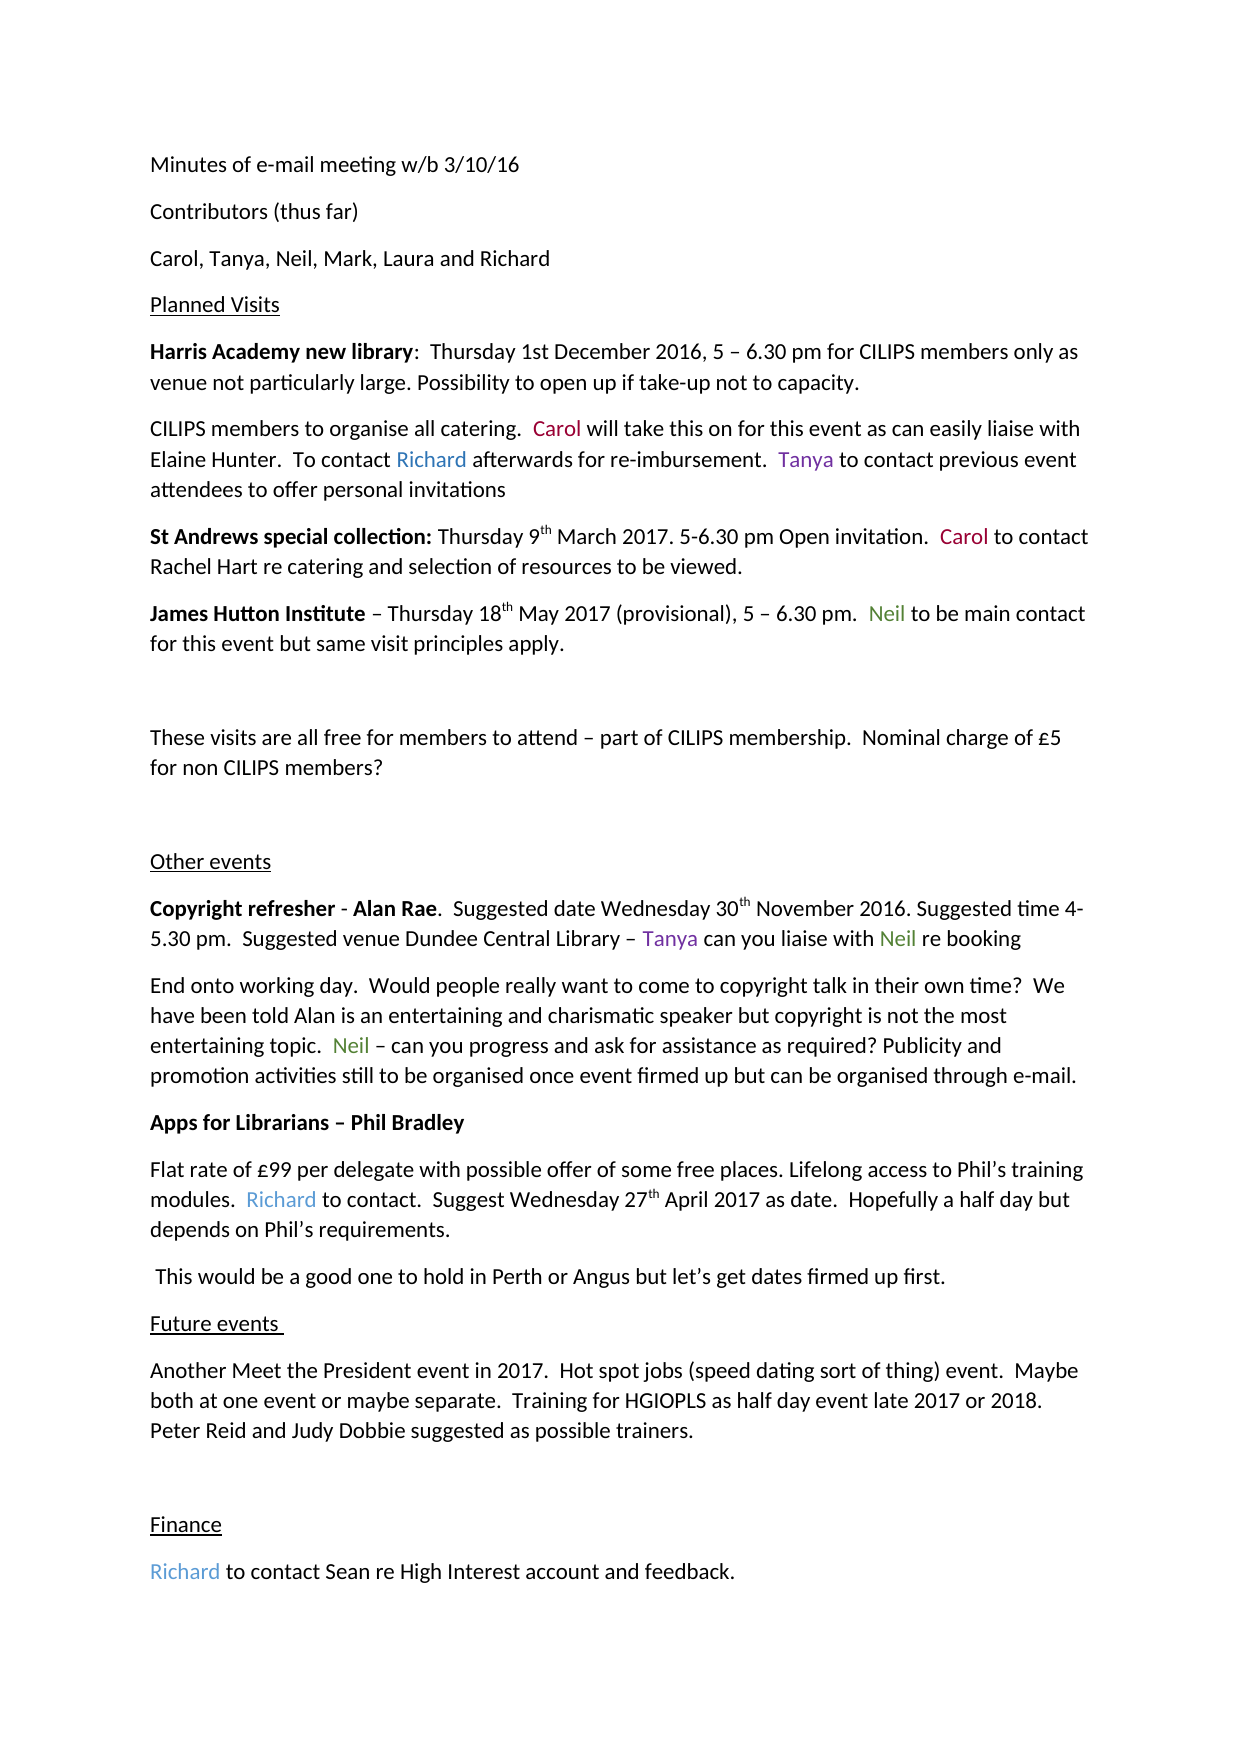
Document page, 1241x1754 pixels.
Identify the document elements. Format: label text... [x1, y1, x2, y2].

text Finance [150, 1510, 1090, 1538]
text Copyright refresher - Alan Rae. Suggested date Wednesday 30th November 2016. Suggested time 4-5.30 pm. Suggested venue Dundee Central Library – Tanya can you liaise with Neil re booking [150, 894, 1090, 952]
text End onto working day. Would people really want to come to copyright talk in their own time? We have been told Alan is an entertaining and charismatic speaker but copyright is not the most entertaining topic. Neil – can you progress and ask for assistance as required? Publicity and promotion activities still to be organised once event firmed up but can be organised through e-mail. [150, 971, 1090, 1089]
text Apps for Librarians – Phil Bradley [150, 1108, 1090, 1136]
text St Andrews special collection: Thursday 9th March 2017. 5-6.30 pm Open invitation. Carol to contact Rachel Hart re catering and selection of resources to be viewed. [150, 522, 1090, 580]
text This would be a good one to hold in Perth or Angus but let’s get dates firmed up first. [150, 1262, 1090, 1291]
text Carol, Tanya, Neil, Mark, Laura and Richard [150, 244, 1090, 272]
text Contributors (thus far) [150, 197, 1090, 225]
text Planned Visits [150, 291, 1090, 319]
text These visits are all free for members to attend – part of CILIPS membership. Nominal charge of £5 for non CILIPS members? [150, 723, 1090, 781]
text Another Meet the President event in 2017. Hot spot jobs (speed dating sort of thing) event. Maybe both at one event or maybe separate. Training for HGIOPLS as half day event late 2017 or 2018. Peter Reid and Judy Dobbie suggested as possible trainers. [150, 1356, 1090, 1445]
text Future events [150, 1309, 1090, 1337]
text Richard to contact Sean re High Interest account and feedback. [150, 1557, 1090, 1585]
text Other events [150, 847, 1090, 875]
text Flat rate of £99 per delegate with possible offer of some free places. Lifelong access to Phil’s training modules. Richard to contact. Suggest Wednesday 27th April 2017 as date. Hopefully a half day but depends on Phil’s requirements. [150, 1155, 1090, 1244]
text Harris Academy new library: Thursday 1st December 2016, 5 – 6.30 pm for CILIPS members only as venue not particularly large. Possibility to open up if take-up not to capacity. [150, 337, 1090, 396]
text James Hutton Institute – Thursday 18th May 2017 (provisional), 5 – 6.30 pm. Neil to be main contact for this event but same visit principles apply. [150, 599, 1090, 657]
text CILIPS members to organise all catering. Carol will take this on for this event as can easily liaise with Elaine Hunter. To contact Richard afterwards for re-imbursement. Tanya to contact previous event attendees to offer personal invitations [150, 414, 1090, 503]
text Minutes of e-mail meeting w/b 3/10/16 [150, 150, 1090, 178]
